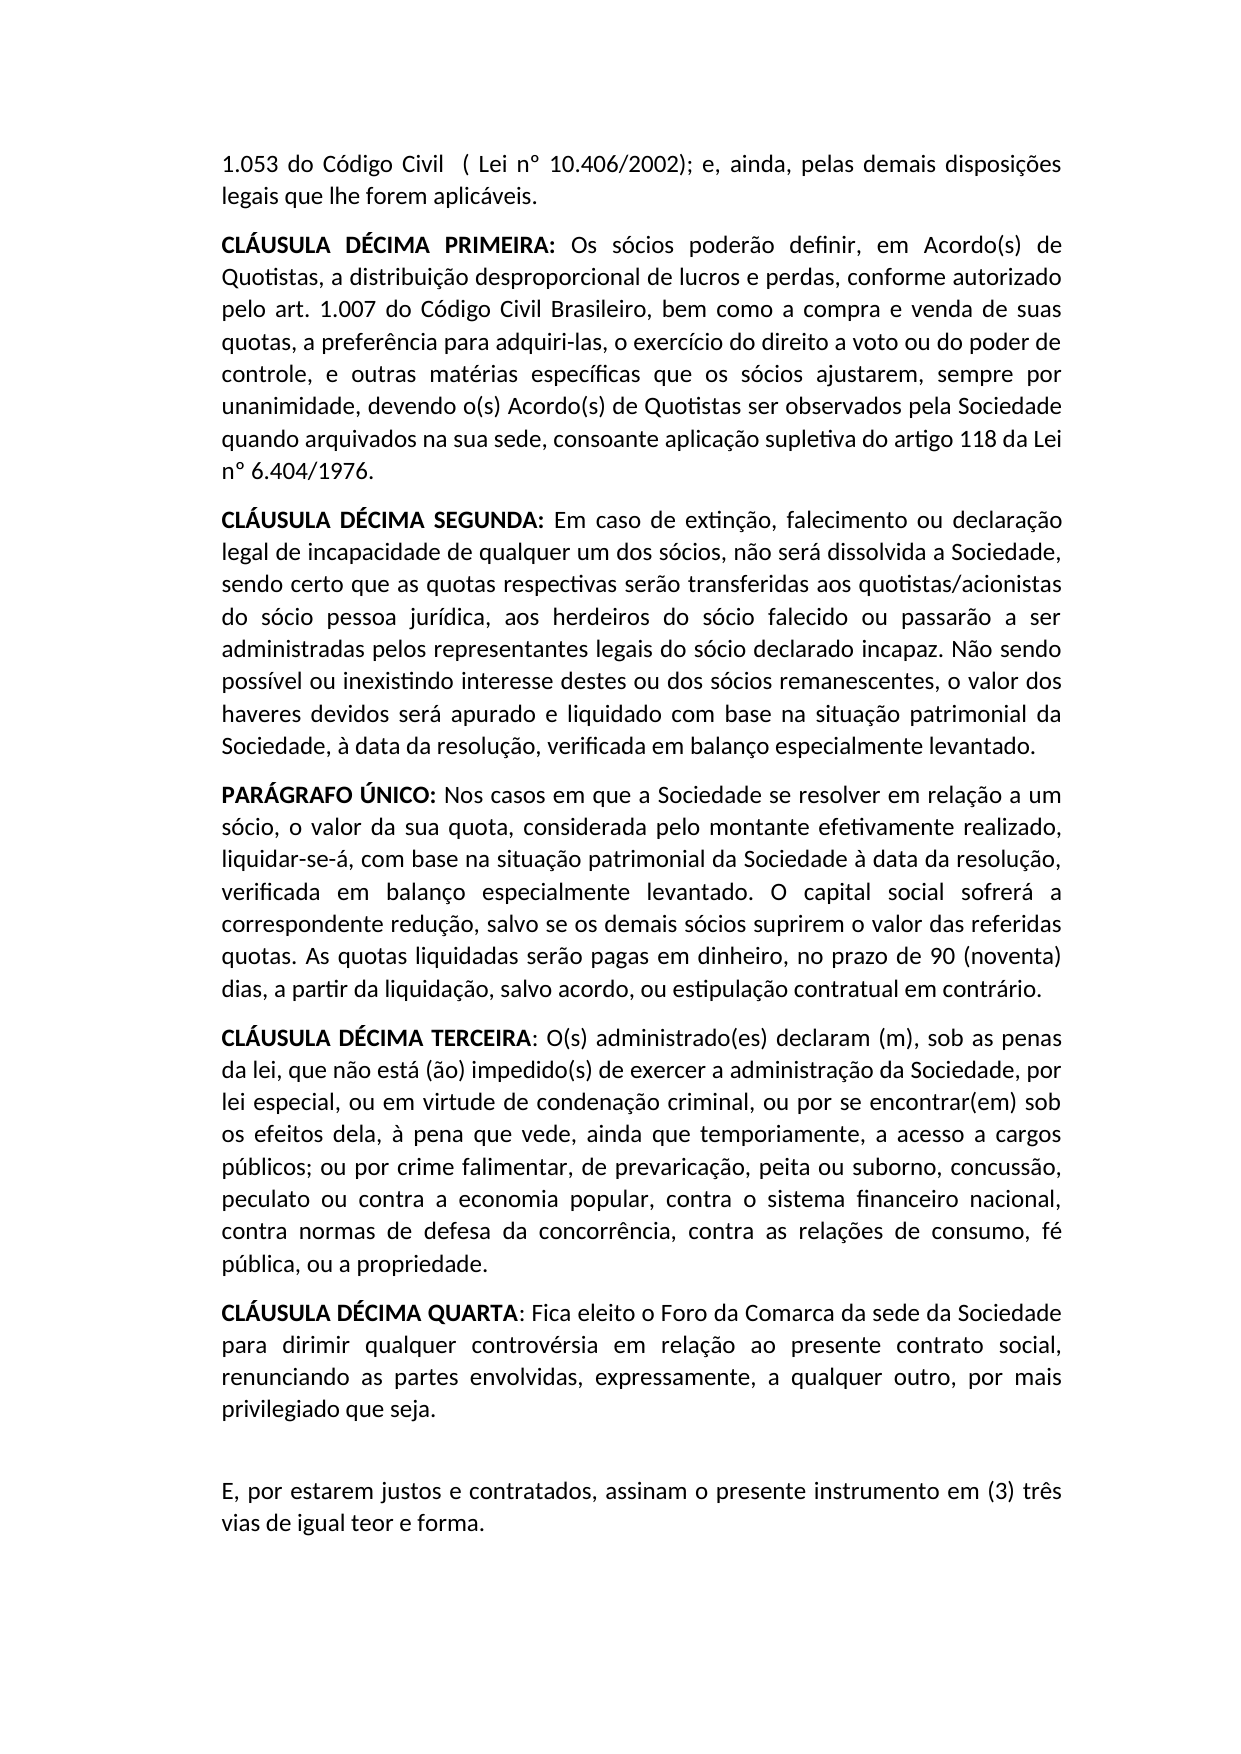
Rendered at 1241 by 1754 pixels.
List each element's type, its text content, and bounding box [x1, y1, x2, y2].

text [221, 148, 1063, 211]
text E, por estarem justos e contratados, assinam o presente instrumento em (3) três vias de igual teor e forma. [221, 1442, 1063, 1538]
text CLÁUSULA DÉCIMA QUARTA: Fica eleito o Foro da Comarca da sede da Sociedade para dirimir qualquer controvérsia em relação ao presente contrato social, renunciando as partes envolvidas, expressamente, a qualquer outro, por mais privilegiado que seja. [221, 1297, 1063, 1424]
text CLÁUSULA DÉCIMA SEGUNDA: Em caso de extinção, falecimento ou declaração legal de incapacidade de qualquer um dos sócios, não será dissolvida a Sociedade, sendo certo que as quotas respectivas serão transferidas aos quotistas/acionistas do sócio pessoa jurídica, aos herdeiros do sócio falecido ou passarão a ser administradas pelos representantes legais do sócio declarado incapaz. Não sendo possível ou inexistindo interesse destes ou dos sócios remanescentes, o valor dos haveres devidos será apurado e liquidado com base na situação patrimonial da Sociedade, à data da resolução, verificada em balanço especialmente levantado. [221, 504, 1063, 761]
text CLÁUSULA DÉCIMA PRIMEIRA: Os sócios poderão definir, em Acordo(s) de Quotistas, a distribuição desproporcional de lucros e perdas, conforme autorizado pelo art. 1.007 do Código Civil Brasileiro, bem como a compra e venda de suas quotas, a preferência para adquiri-las, o exercício do direito a voto ou do poder de controle, e outras matérias específicas que os sócios ajustarem, sempre por unanimidade, devendo o(s) Acordo(s) de Quotistas ser observados pela Sociedade quando arquivados na sua sede, consoante aplicação supletiva do artigo 118 da Lei nº 6.404/1976. [221, 229, 1063, 486]
text CLÁUSULA DÉCIMA TERCEIRA: O(s) administrado(es) declaram (m), sob as penas da lei, que não está (ão) impedido(s) de exercer a administração da Sociedade, por lei especial, ou em virtude de condenação criminal, ou por se encontrar(em) sob os efeitos dela, à pena que vede, ainda que temporiamente, a acesso a cargos públicos; ou por crime falimentar, de prevaricação, peita ou suborno, concussão, peculato ou contra a economia popular, contra o sistema financeiro nacional, contra normas de defesa da concorrência, contra as relações de consumo, fé pública, ou a propriedade. [221, 1022, 1063, 1278]
text PARÁGRAFO ÚNICO: Nos casos em que a Sociedade se resolver em relação a um sócio, o valor da sua quota, considerada pelo montante efetivamente realizado, liquidar-se-á, com base na situação patrimonial da Sociedade à data da resolução, verificada em balanço especialmente levantado. O capital social sofrerá a correspondente redução, salvo se os demais sócios suprirem o valor das referidas quotas. As quotas liquidadas serão pagas em dinheiro, no prazo de 90 (noventa) dias, a partir da liquidação, salvo acordo, ou estipulação contratual em contrário. [221, 779, 1063, 1003]
